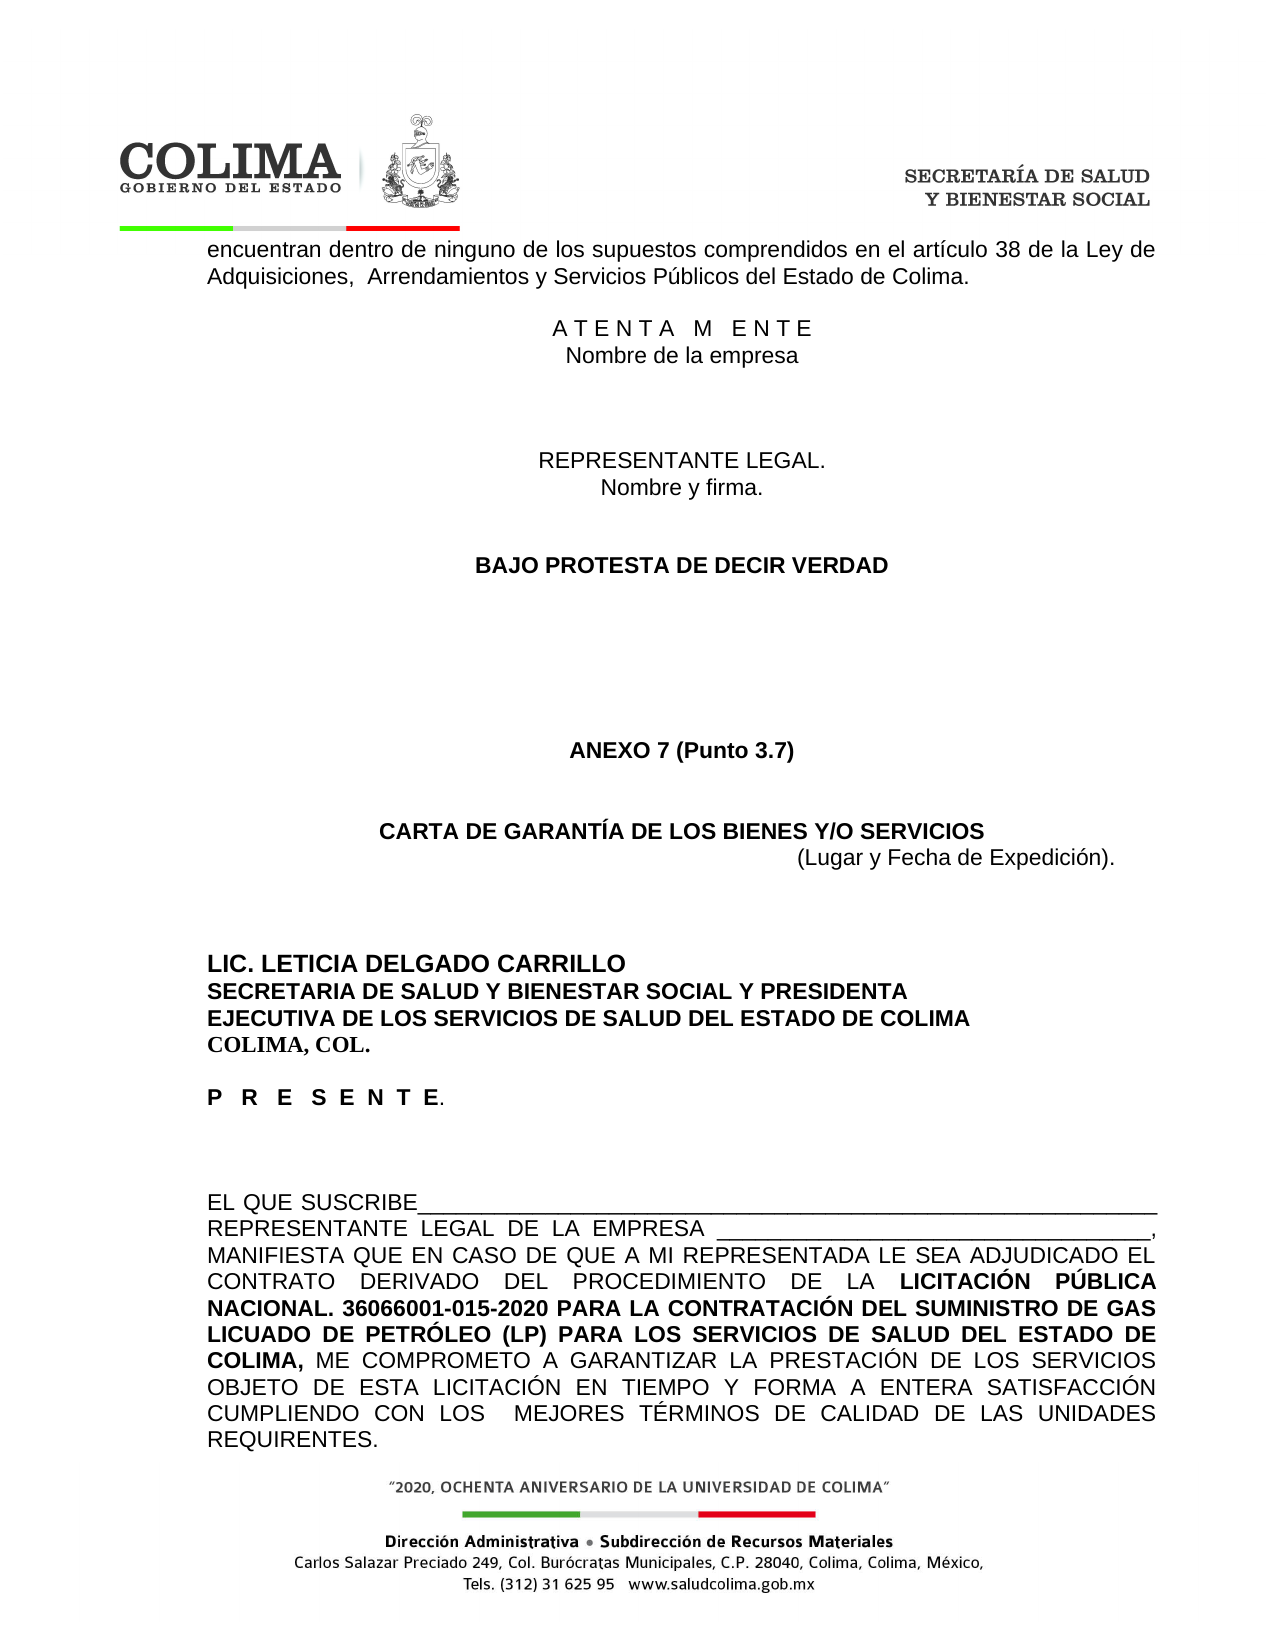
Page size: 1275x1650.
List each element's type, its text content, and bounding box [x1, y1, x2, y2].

picture [3, 29, 1267, 255]
text LIC. LETICIA DELGADO CARRILLO [207, 949, 1196, 978]
subtitle EJECUTIVA DE LOS SERVICIOS DE SALUD DEL ESTADO DE COLIMA [207, 1004, 1157, 1031]
text A T E N T A M E N T E [207, 315, 1157, 342]
text CARTA DE GARANTÍA DE LOS BIENES Y/O SERVICIOS [207, 818, 1157, 844]
subtitle SECRETARIA DE SALUD Y BIENESTAR SOCIAL Y PRESIDENTA [207, 978, 1157, 1004]
text Nombre y firma. [207, 473, 1157, 500]
text P R E S E N T E. [207, 1084, 1157, 1110]
text (Lugar y Fecha de Expedición). [797, 844, 1157, 870]
picture [0, 1462, 1275, 1622]
text EL QUE SUSCRIBE__________________________________________________________ REPRESENTANTE LEGAL DE LA EMPRESA __________________________________, MANIFIESTA QUE EN CASO DE QUE A MI REPRESENTADA LE SEA ADJUDICADO EL CONTRATO DERIVADO DEL PROCEDIMIENTO DE LA LICITACIÓN PÚBLICA NACIONAL. 36066001-015-2020 PARA LA CONTRATACIÓN DEL SUMINISTRO DE GAS LICUADO DE PETRÓLEO (LP) PARA LOS SERVICIOS DE SALUD DEL ESTADO DE COLIMA, ME COMPROMETO A GARANTIZAR LA PRESTACIÓN DE LOS SERVICIOS OBJETO DE ESTA LICITACIÓN EN TIEMPO Y FORMA A ENTERA SATISFACCIÓN CUMPLIENDO CON LOS MEJORES TÉRMINOS DE CALIDAD DE LAS UNIDADES REQUIRENTES. [207, 1189, 1157, 1453]
text REPRESENTANTE LEGAL. [207, 447, 1157, 473]
text Nombre de la empresa [207, 342, 1157, 368]
text COLIMA, COL. [207, 1031, 1157, 1057]
text BAJO PROTESTA DE DECIR VERDAD [207, 552, 1157, 579]
text ANEXO 7 (Punto 3.7) [207, 737, 1157, 763]
